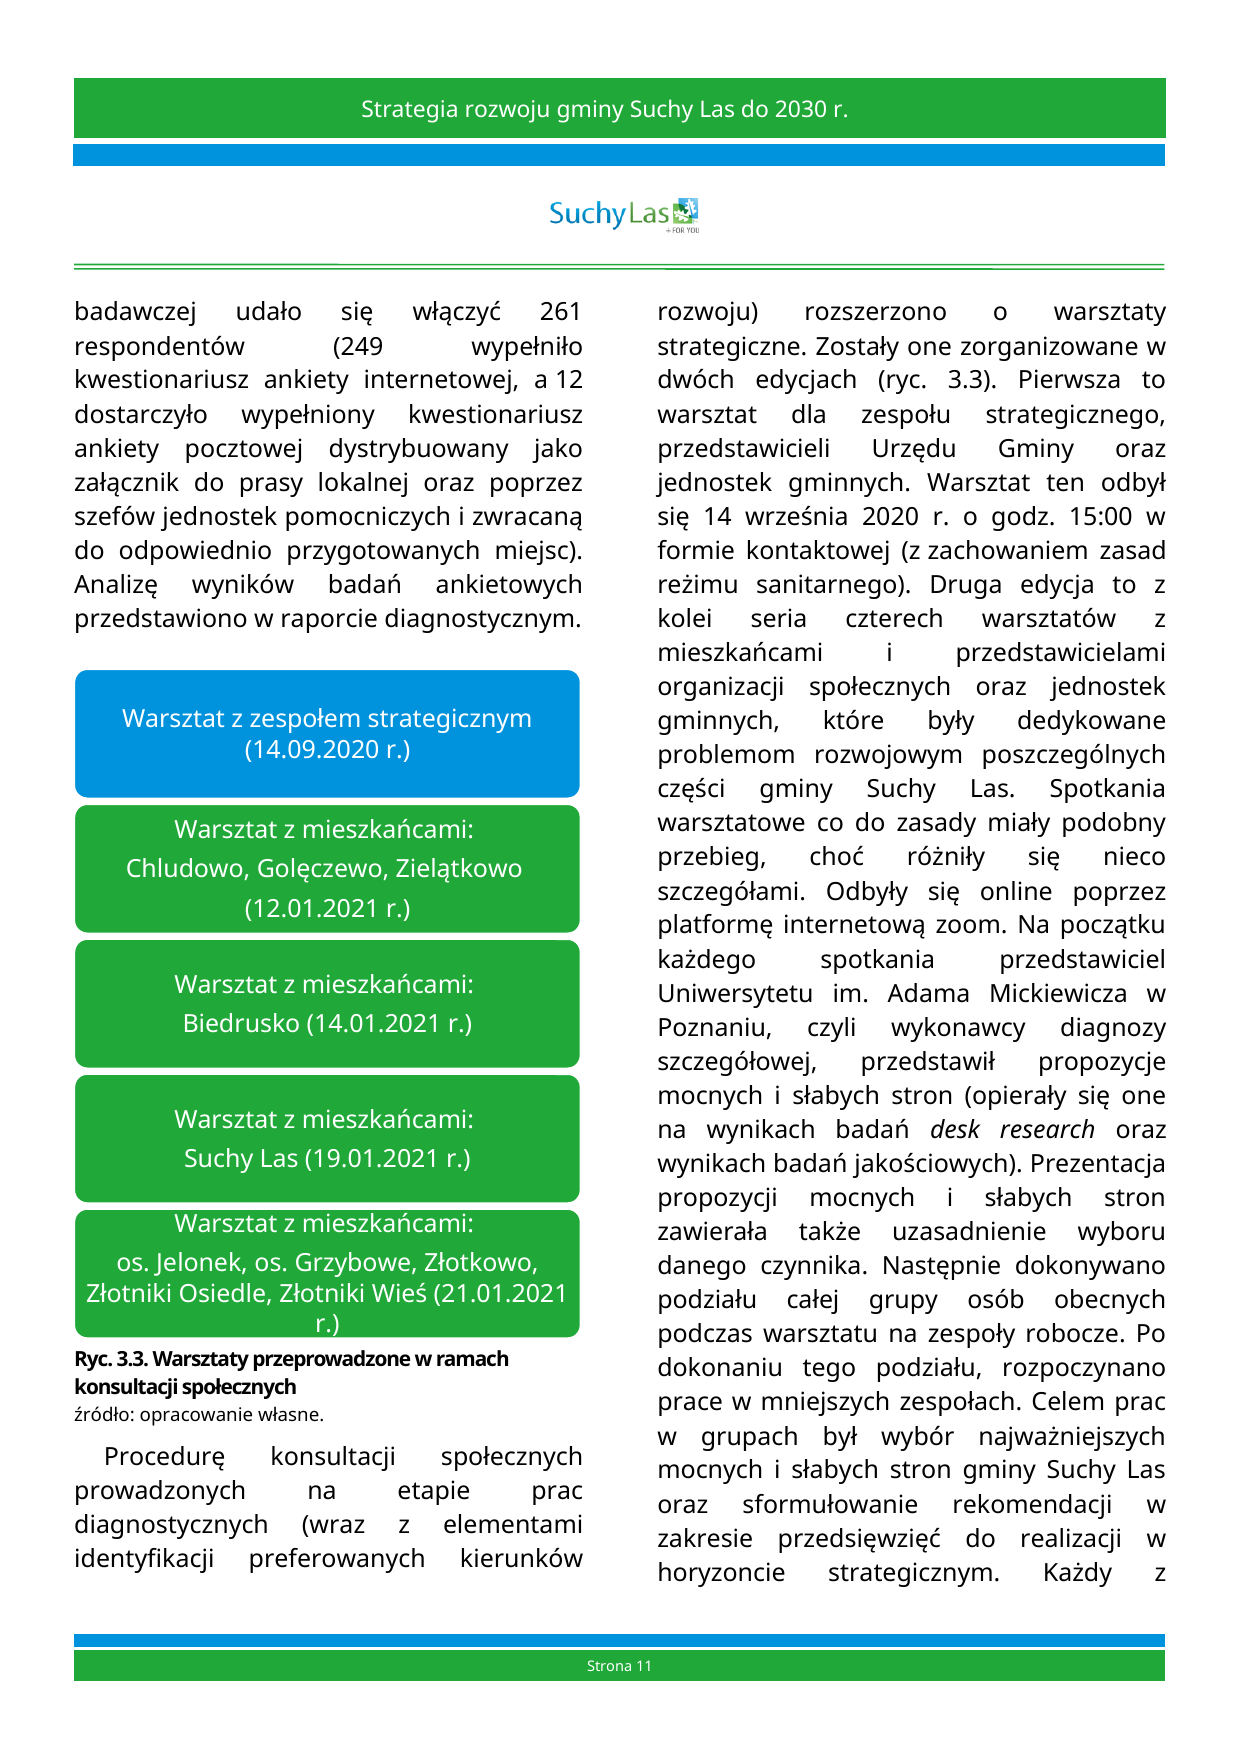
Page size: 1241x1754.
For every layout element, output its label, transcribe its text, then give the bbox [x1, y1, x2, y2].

picture [550, 198, 699, 233]
text źródło: opracowanie własne. [74, 1401, 583, 1426]
title Ryc. 3.3. Warsztaty przeprowadzone w ramach konsultacji społecznych [74, 1344, 583, 1401]
